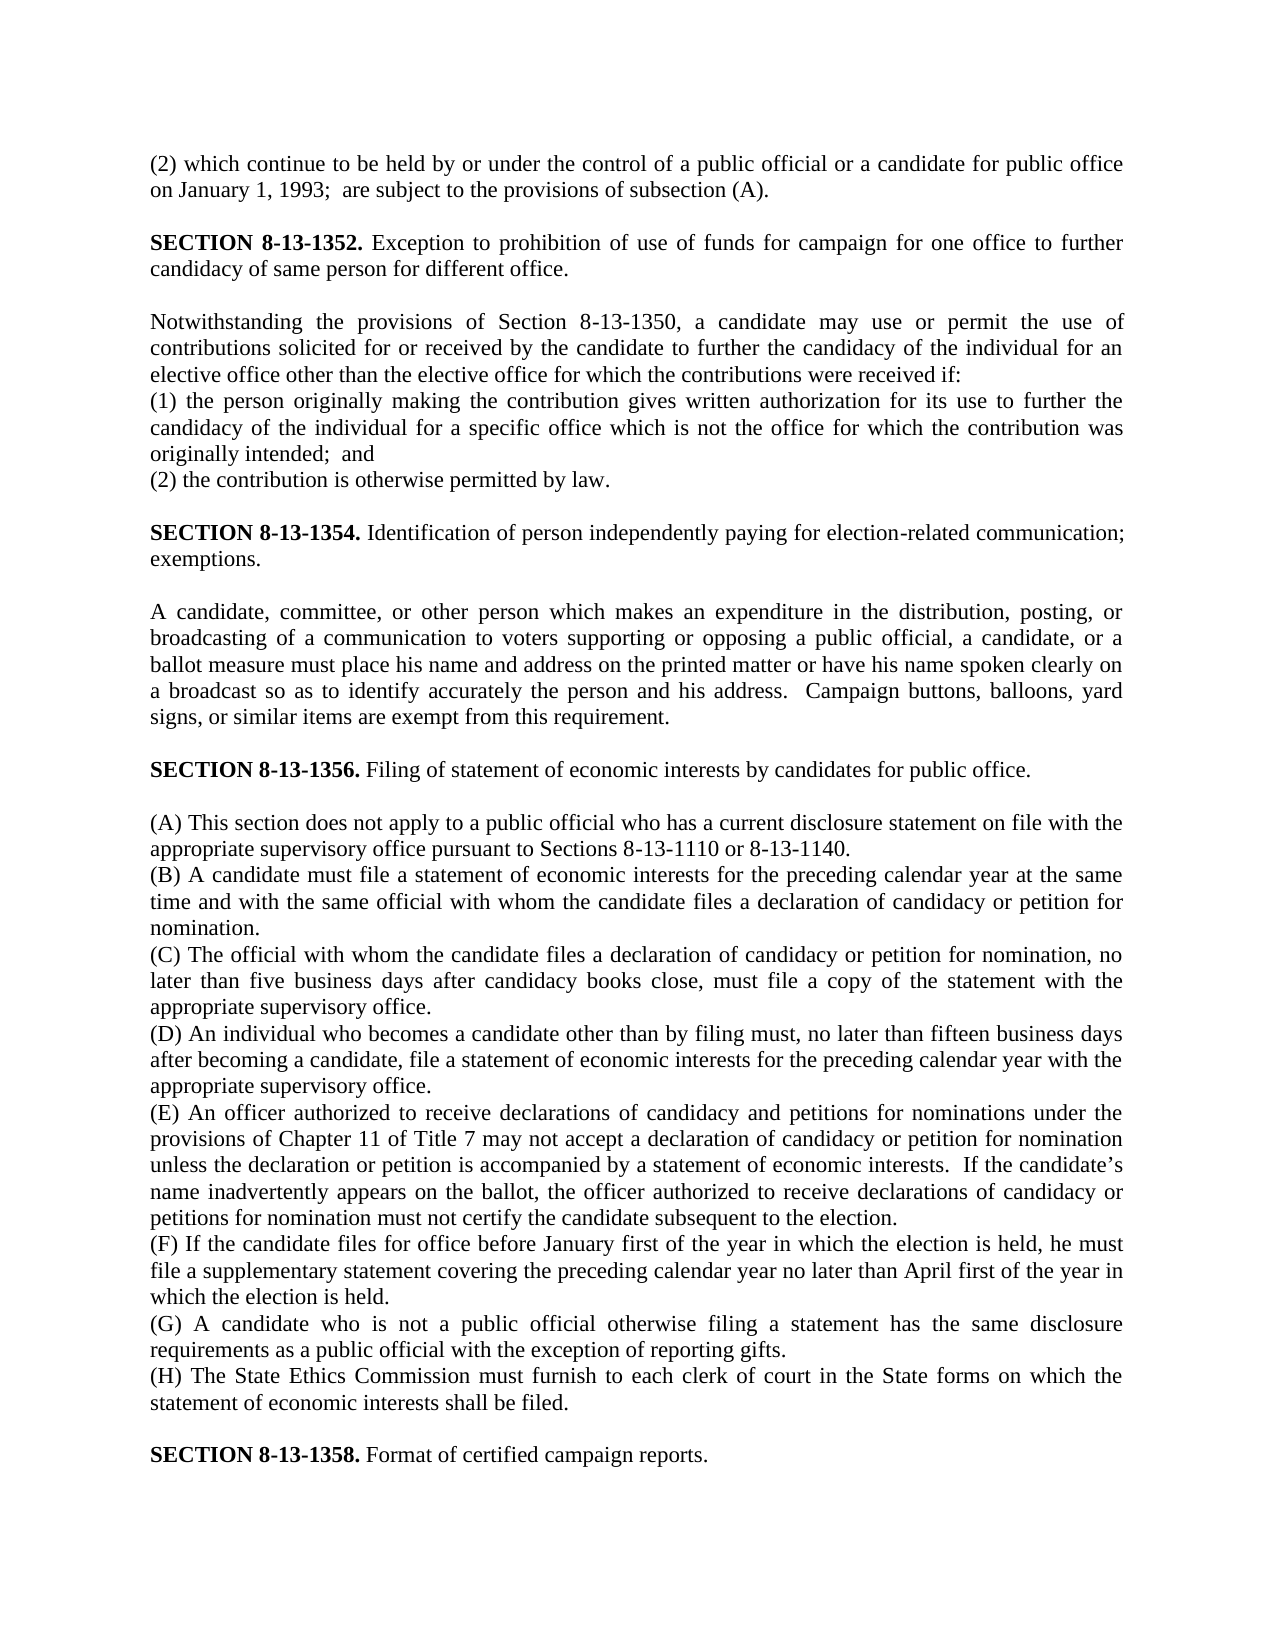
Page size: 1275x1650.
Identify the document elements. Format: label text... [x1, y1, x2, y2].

text (C) The official with whom the candidate files a declaration of candidacy or petition for nomination, no later than five business days after candidacy books close, must file a copy of the statement with the appropriate supervisory office. [150, 941, 1125, 1020]
text SECTION 8-13-1354. Identification of person independently paying for election-related communication; exemptions. [150, 519, 1125, 572]
text (2) the contribution is otherwise permitted by law. [150, 466, 1125, 493]
text SECTION 8-13-1356. Filing of statement of economic interests by candidates for public office. [150, 756, 1125, 782]
text SECTION 8-13-1358. Format of certified campaign reports. [150, 1441, 1125, 1468]
text (D) An individual who becomes a candidate other than by filing must, no later than fifteen business days after becoming a candidate, file a statement of economic interests for the preceding calendar year with the appropriate supervisory office. [150, 1020, 1125, 1099]
text (G) A candidate who is not a public official otherwise filing a statement has the same disclosure requirements as a public official with the exception of reporting gifts. [150, 1309, 1125, 1362]
text (F) If the candidate files for office before January first of the year in which the election is held, he must file a supplementary statement covering the preceding calendar year no later than April first of the year in which the election is held. [150, 1231, 1125, 1309]
text (A) This section does not apply to a public official who has a current disclosure statement on file with the appropriate supervisory office pursuant to Sections 8-13-1110 or 8-13-1140. [150, 809, 1125, 862]
text SECTION 8-13-1352. Exception to prohibition of use of funds for campaign for one office to further candidacy of same person for different office. [150, 229, 1125, 282]
text (H) The State Ethics Commission must furnish to each clerk of court in the State forms on which the statement of economic interests shall be filed. [150, 1362, 1125, 1415]
text (B) A candidate must file a statement of economic interests for the preceding calendar year at the same time and with the same official with whom the candidate files a declaration of candidacy or petition for nomination. [150, 862, 1125, 941]
text Notwithstanding the provisions of Section 8-13-1350, a candidate may use or permit the use of contributions solicited for or received by the candidate to further the candidacy of the individual for an elective office other than the elective office for which the contributions were received if: [150, 308, 1125, 387]
text A candidate, committee, or other person which makes an expenditure in the distribution, posting, or broadcasting of a communication to voters supporting or opposing a public official, a candidate, or a ballot measure must place his name and address on the printed matter or have his name spoken clearly on a broadcast so as to identify accurately the person and his address. Campaign buttons, balloons, yard signs, or similar items are exempt from this requirement. [150, 598, 1125, 730]
text (E) An officer authorized to receive declarations of candidacy and petitions for nominations under the provisions of Chapter 11 of Title 7 may not accept a declaration of candidacy or petition for nomination unless the declaration or petition is accompanied by a statement of economic interests. If the candidate’s name inadvertently appears on the ballot, the officer authorized to receive declarations of candidacy or petitions for nomination must not certify the candidate subsequent to the election. [150, 1099, 1125, 1231]
text (1) the person originally making the contribution gives written authorization for its use to further the candidacy of the individual for a specific office which is not the office for which the contribution was originally intended; and [150, 387, 1125, 466]
text (2) which continue to be held by or under the control of a public official or a candidate for public office on January 1, 1993; are subject to the provisions of subsection (A). [150, 150, 1125, 203]
